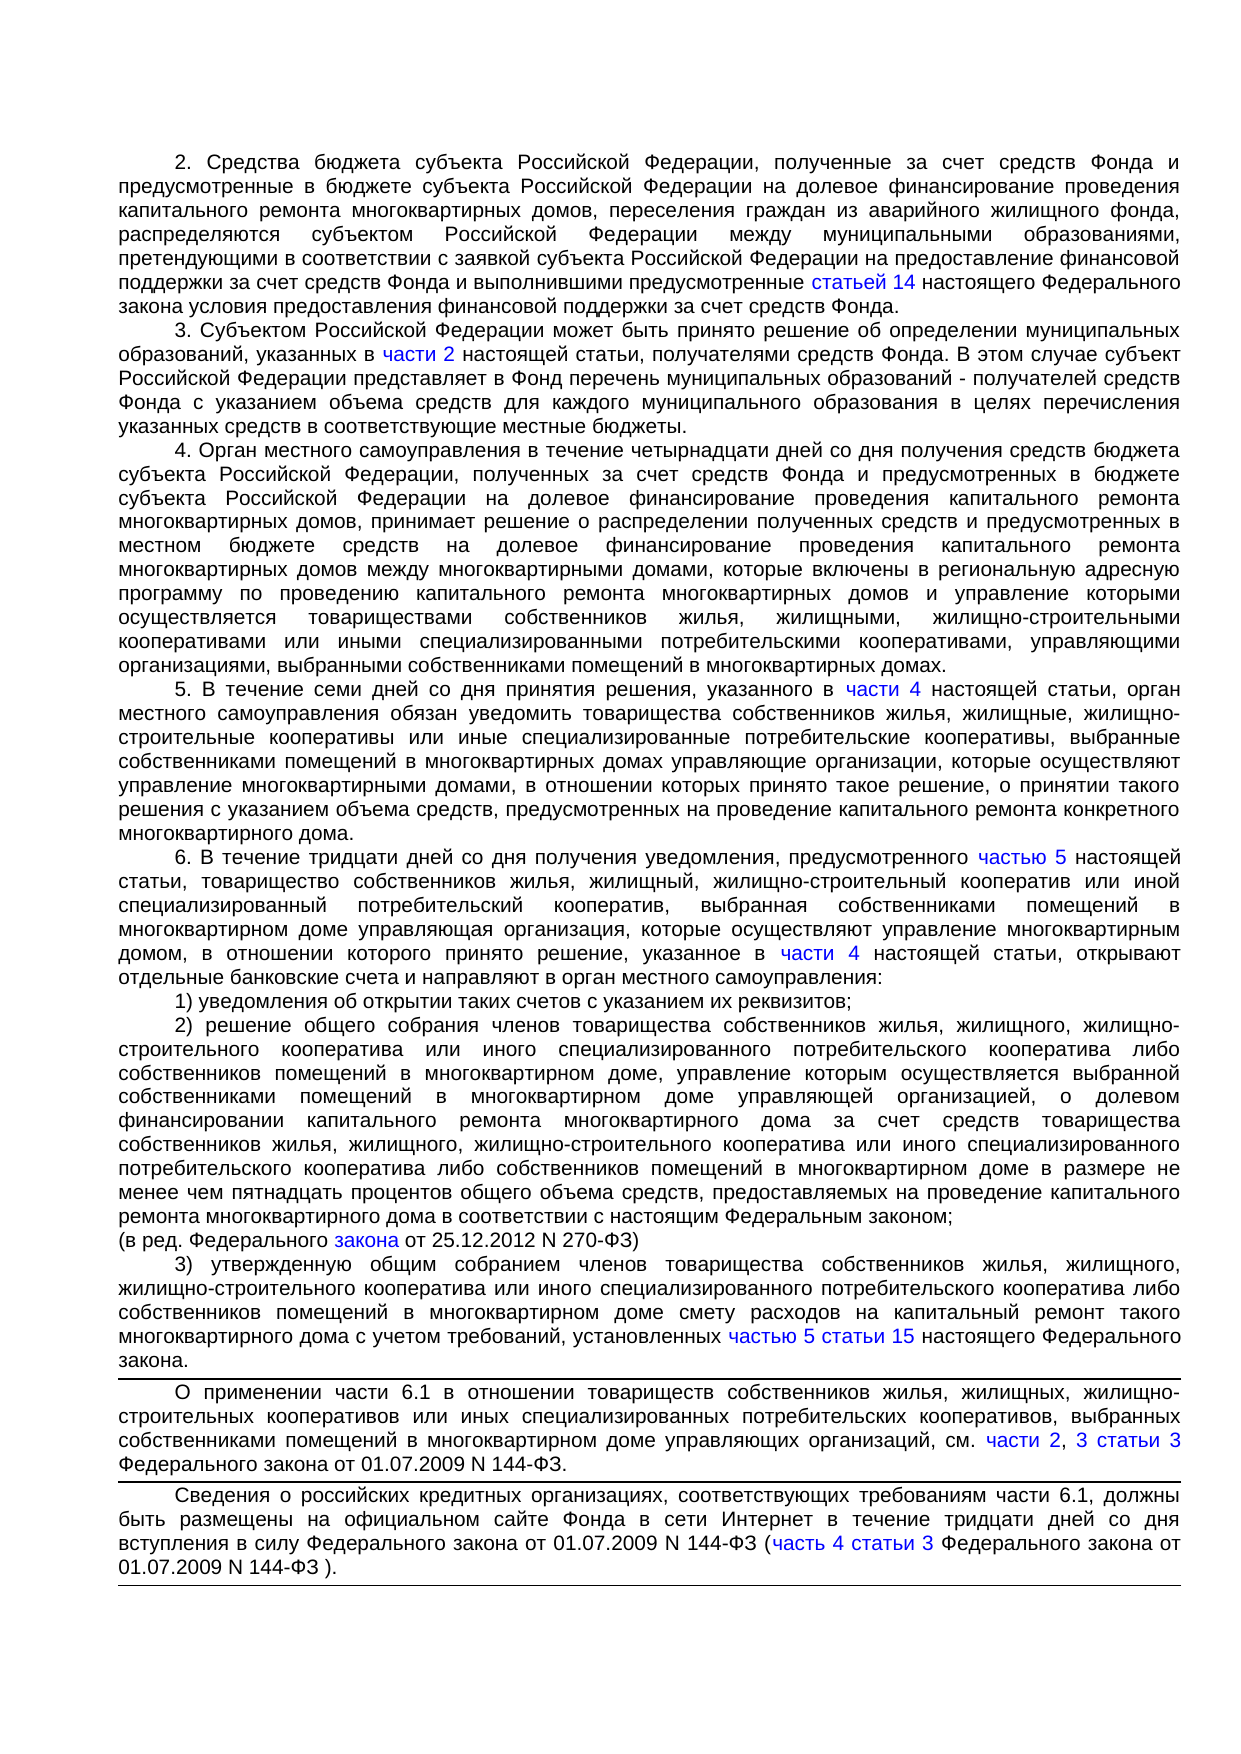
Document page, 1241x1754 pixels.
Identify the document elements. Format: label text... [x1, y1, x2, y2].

text 3. Субъектом Российской Федерации может быть принято решение об определении муниципальных образований, указанных в части 2 настоящей статьи, получателями средств Фонда. В этом случае субъект Российской Федерации представляет в Фонд перечень муниципальных образований - получателей средств Фонда с указанием объема средств для каждого муниципального образования в целях перечисления указанных средств в соответствующие местные бюджеты. [118, 318, 1181, 437]
text О применении части 6.1 в отношении товариществ собственников жилья, жилищных, жилищно-строительных кооперативов или иных специализированных потребительских кооперативов, выбранных собственниками помещений в многоквартирном доме управляющих организаций, см. части 2, 3 статьи 3 Федерального закона от 01.07.2009 N 144-ФЗ. [118, 1380, 1181, 1475]
text 5. В течение семи дней со дня принятия решения, указанного в части 4 настоящей статьи, орган местного самоуправления обязан уведомить товарищества собственников жилья, жилищные, жилищно-строительные кооперативы или иные специализированные потребительские кооперативы, выбранные собственниками помещений в многоквартирных домах управляющие организации, которые осуществляют управление многоквартирными домами, в отношении которых принято такое решение, о принятии такого решения с указанием объема средств, предусмотренных на проведение капитального ремонта конкретного многоквартирного дома. [118, 677, 1181, 845]
text 3) утвержденную общим собранием членов товарищества собственников жилья, жилищного, жилищно-строительного кооператива или иного специализированного потребительского кооператива либо собственников помещений в многоквартирном доме смету расходов на капитальный ремонт такого многоквартирного дома с учетом требований, установленных частью 5 статьи 15 настоящего Федерального закона. [118, 1252, 1181, 1372]
text 4. Орган местного самоуправления в течение четырнадцати дней со дня получения средств бюджета субъекта Российской Федерации, полученных за счет средств Фонда и предусмотренных в бюджете субъекта Российской Федерации на долевое финансирование проведения капитального ремонта многоквартирных домов, принимает решение о распределении полученных средств и предусмотренных в местном бюджете средств на долевое финансирование проведения капитального ремонта многоквартирных домов между многоквартирными домами, которые включены в региональную адресную программу по проведению капитального ремонта многоквартирных домов и управление которыми осуществляется товариществами собственников жилья, жилищными, жилищно-строительными кооперативами или иными специализированными потребительскими кооперативами, управляющими организациями, выбранными собственниками помещений в многоквартирных домах. [118, 437, 1181, 677]
text 2) решение общего собрания членов товарищества собственников жилья, жилищного, жилищно-строительного кооператива или иного специализированного потребительского кооператива либо собственников помещений в многоквартирном доме, управление которым осуществляется выбранной собственниками помещений в многоквартирном доме управляющей организацией, о долевом финансировании капитального ремонта многоквартирного дома за счет средств товарищества собственников жилья, жилищного, жилищно-строительного кооператива или иного специализированного потребительского кооператива либо собственников помещений в многоквартирном доме в размере не менее чем пятнадцать процентов общего объема средств, предоставляемых на проведение капитального ремонта многоквартирного дома в соответствии с настоящим Федеральным законом; [118, 1012, 1181, 1228]
text (в ред. Федерального закона от 25.12.2012 N 270-ФЗ) [118, 1228, 1181, 1252]
text Сведения о российских кредитных организациях, соответствующих требованиям части 6.1, должны быть размещены на официальном сайте Фонда в сети Интернет в течение тридцати дней со дня вступления в силу Федерального закона от 01.07.2009 N 144-ФЗ (часть 4 статьи 3 Федерального закона от 01.07.2009 N 144-ФЗ ). [118, 1483, 1181, 1579]
text 1) уведомления об открытии таких счетов с указанием их реквизитов; [118, 988, 1181, 1012]
text 2. Средства бюджета субъекта Российской Федерации, полученные за счет средств Фонда и предусмотренные в бюджете субъекта Российской Федерации на долевое финансирование проведения капитального ремонта многоквартирных домов, переселения граждан из аварийного жилищного фонда, распределяются субъектом Российской Федерации между муниципальными образованиями, претендующими в соответствии с заявкой субъекта Российской Федерации на предоставление финансовой поддержки за счет средств Фонда и выполнившими предусмотренные статьей 14 настоящего Федерального закона условия предоставления финансовой поддержки за счет средств Фонда. [118, 150, 1181, 318]
text 6. В течение тридцати дней со дня получения уведомления, предусмотренного частью 5 настоящей статьи, товарищество собственников жилья, жилищный, жилищно-строительный кооператив или иной специализированный потребительский кооператив, выбранная собственниками помещений в многоквартирном доме управляющая организация, которые осуществляют управление многоквартирным домом, в отношении которого принято решение, указанное в части 4 настоящей статьи, открывают отдельные банковские счета и направляют в орган местного самоуправления: [118, 845, 1181, 988]
